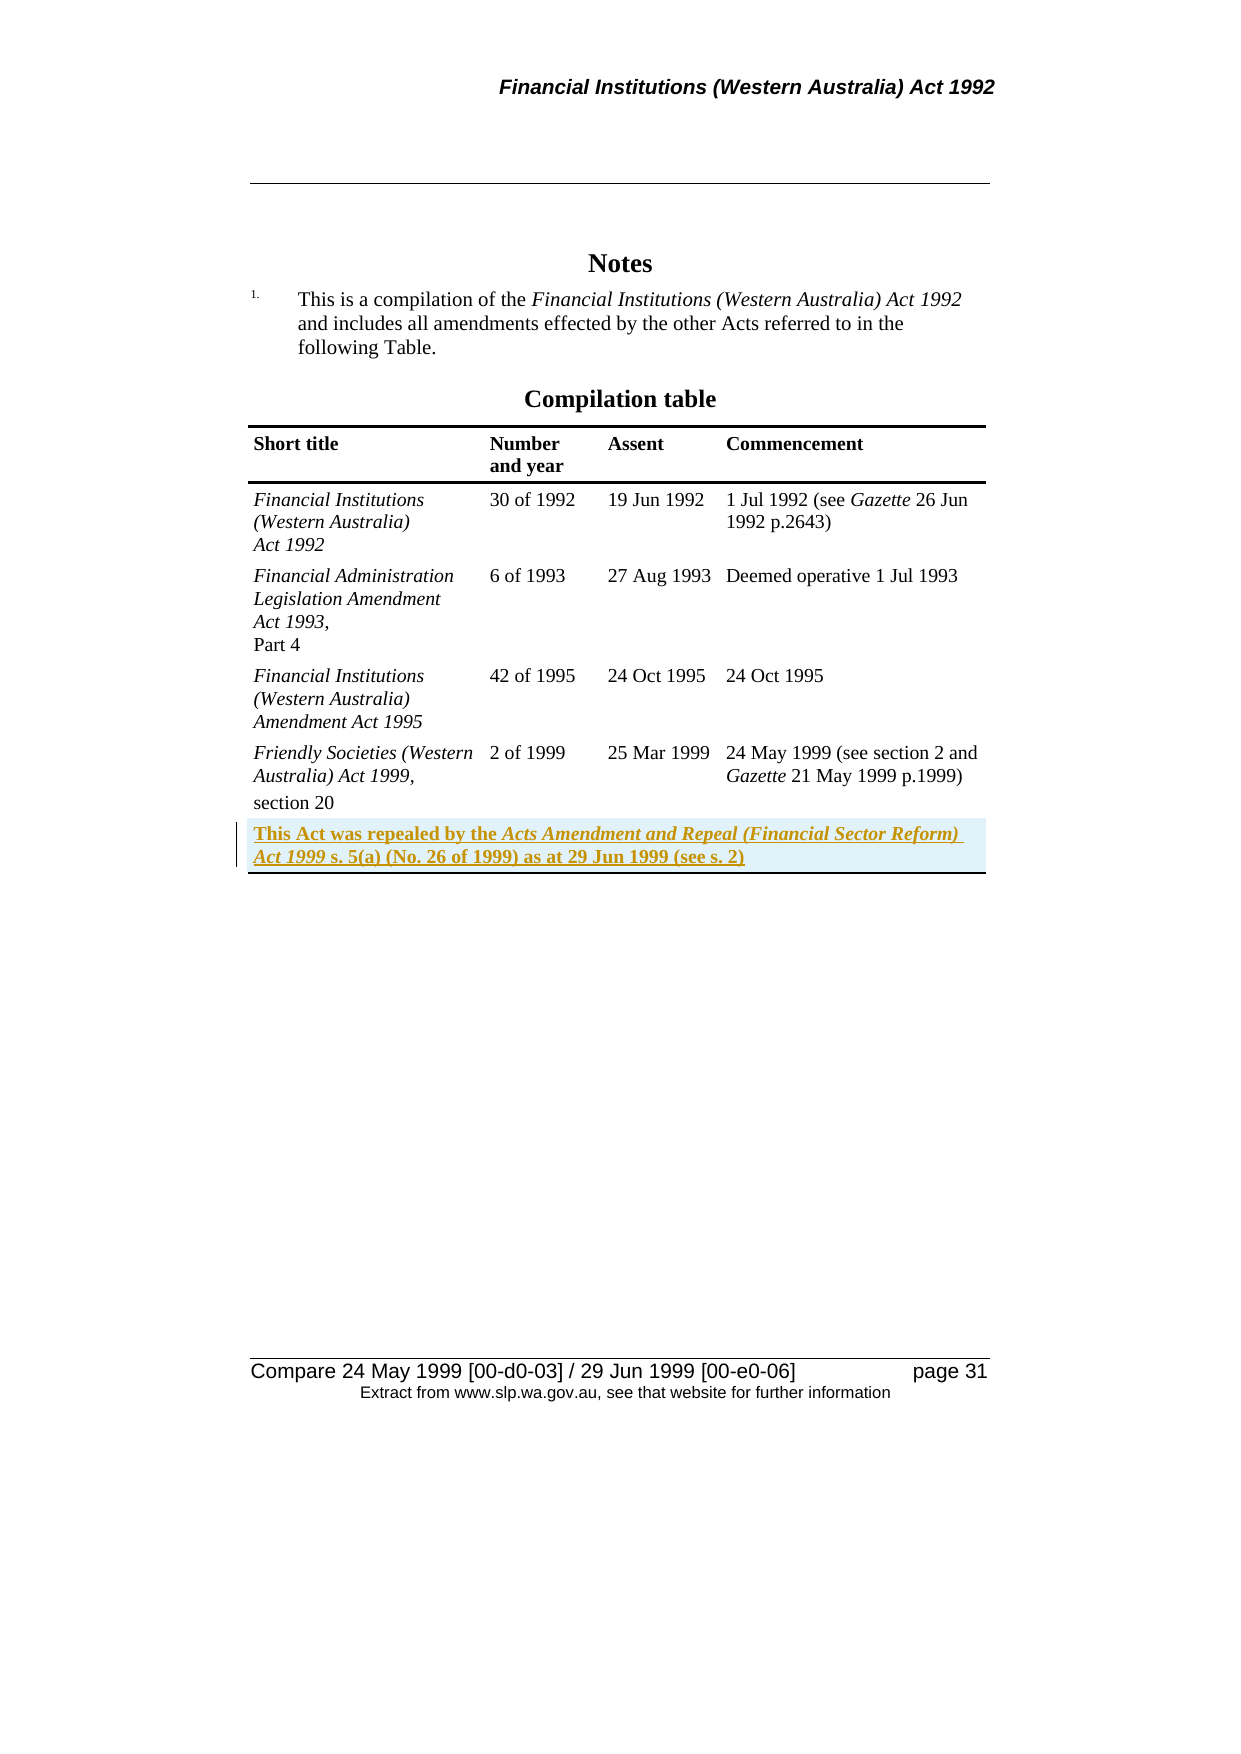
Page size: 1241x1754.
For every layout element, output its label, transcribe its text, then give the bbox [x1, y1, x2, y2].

table_header Short title [248, 428, 484, 481]
text 1. This is a compilation of the Financial Institutions (Western Australia) Act 1992 and includes all amendments effected by the other Acts referred to in the following Table. [250, 287, 990, 359]
subtitle Notes [250, 247, 990, 279]
table_header Assent [602, 428, 720, 481]
table_cell Financial Institutions (Western Australia) Act 1992 [248, 484, 484, 560]
table_cell 6 of 1993 [484, 560, 602, 660]
table_cell Financial Institutions (Western Australia) Amendment Act 1995 [248, 660, 484, 737]
table_cell 24 Oct 1995 [720, 660, 986, 737]
table_cell 19 Jun 1992 [602, 484, 720, 560]
table_header Number and year [484, 428, 602, 481]
table_cell 42 of 1995 [484, 660, 602, 737]
table_cell 25 Mar 1999 [602, 737, 720, 818]
table_cell 30 of 1992 [484, 484, 602, 560]
table_cell Friendly Societies (Western Australia) Act 1999, section 20 [248, 737, 484, 818]
table_cell 24 Oct 1995 [602, 660, 720, 737]
table_cell 2 of 1999 [484, 737, 602, 818]
table_cell Financial Administration Legislation Amendment Act 1993, Part 4 [248, 560, 484, 660]
table_cell Deemed operative 1 Jul 1993 [720, 560, 986, 660]
table_header Commencement [720, 428, 986, 481]
table_cell 1 Jul 1992 (see Gazette 26 Jun 1992 p.2643) [720, 484, 986, 560]
subtitle Compilation table [250, 384, 990, 413]
table_cell 24 May 1999 (see section 2 and Gazette 21 May 1999 p.1999) [720, 737, 986, 818]
table_cell 27 Aug 1993 [602, 560, 720, 660]
